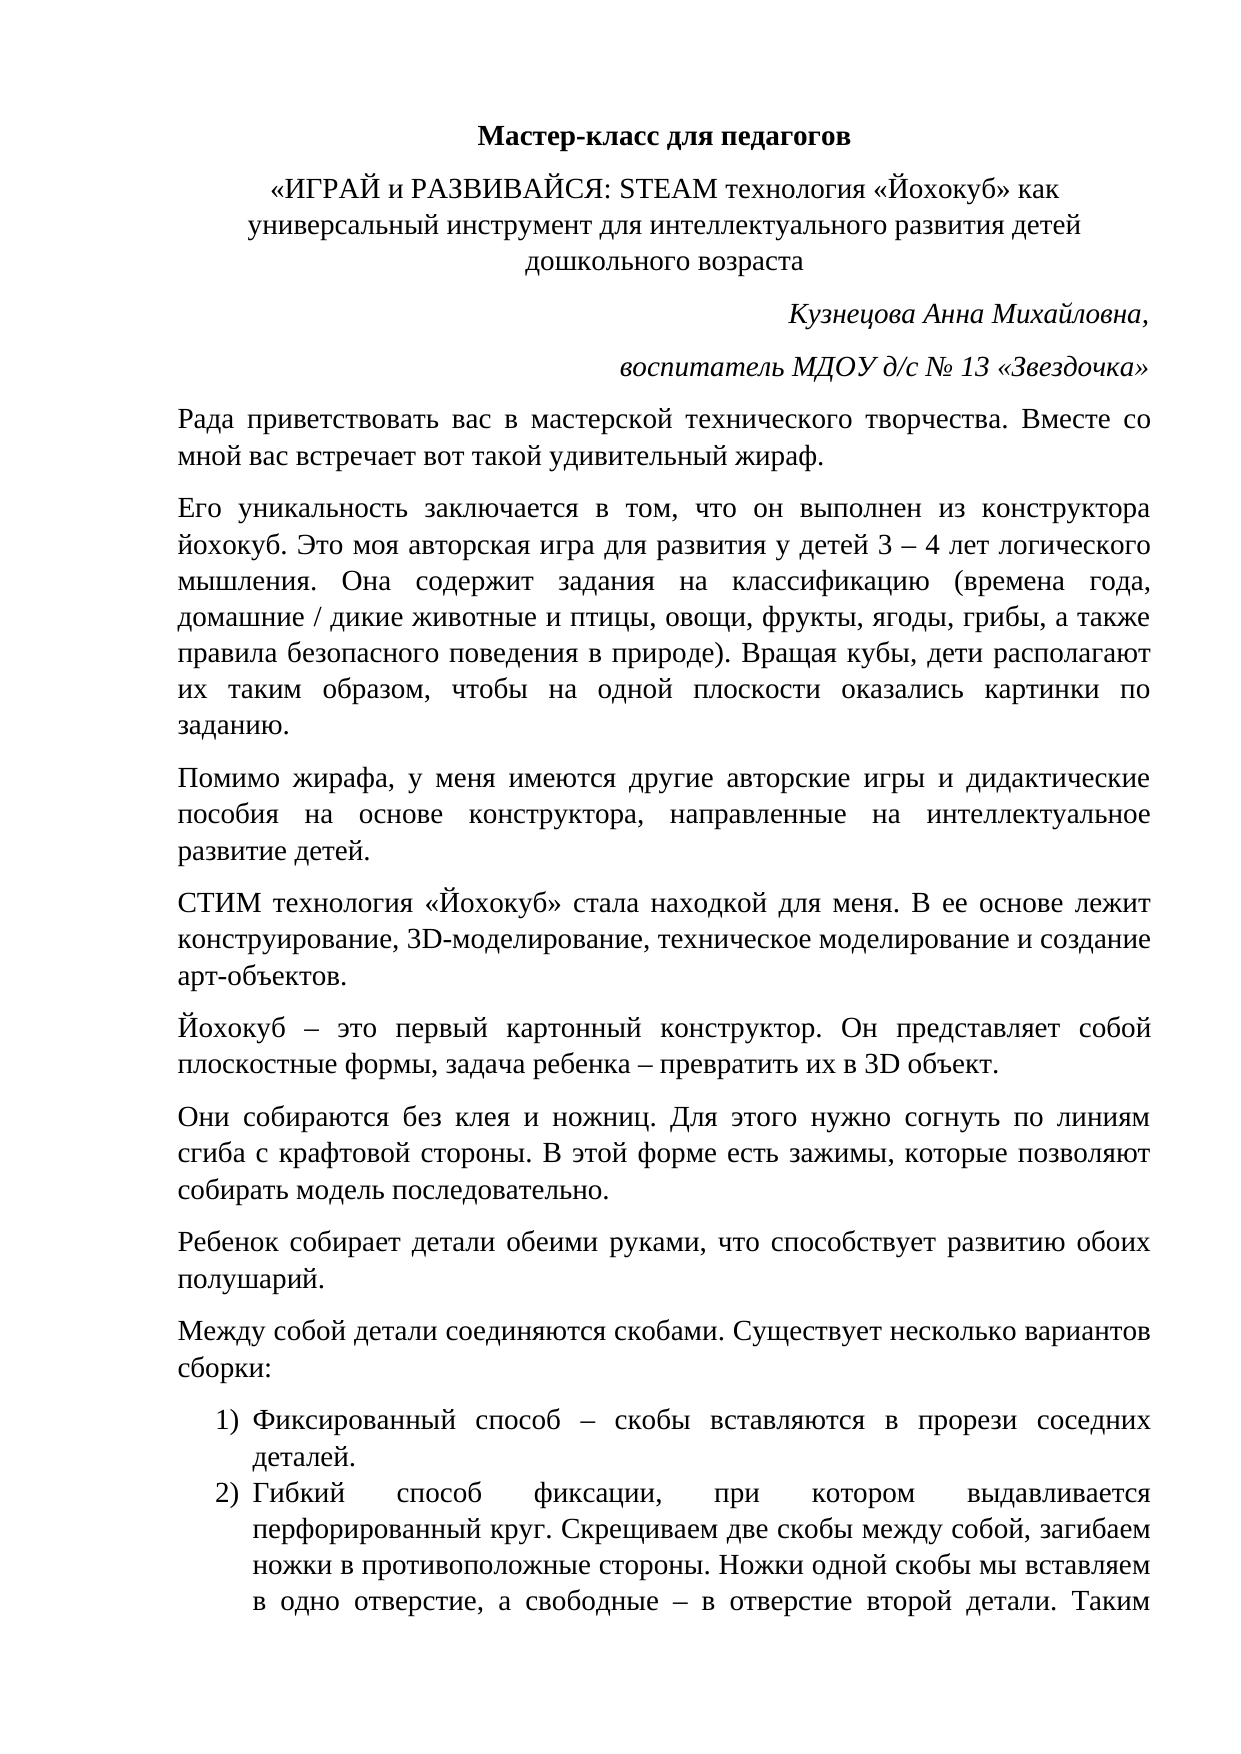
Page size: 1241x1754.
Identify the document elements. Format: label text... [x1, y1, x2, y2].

text Между собой детали соединяются скобами. Существует несколько вариантов сборки: [177, 1313, 1152, 1383]
text Йохокуб – это первый картонный конструктор. Он представляет собой плоскостные формы, задача ребенка – превратить их в 3D объект. [177, 1011, 1152, 1080]
text Помимо жирафа, у меня имеются другие авторские игры и дидактические пособия на основе конструктора, направленные на интеллектуальное развитие детей. [177, 760, 1152, 866]
text Его уникальность заключается в том, что он выполнен из конструктора йохокуб. Это моя авторская игра для развития у детей 3 – 4 лет логического мышления. Она содержит задания на классификацию (времена года, домашние / дикие животные и птицы, овощи, фрукты, ягоды, грибы, а также правила безопасного поведения в природе). Вращая кубы, дети располагают их таким образом, чтобы на одной плоскости оказались картинки по заданию. [177, 491, 1152, 741]
text СТИМ технология «Йохокуб» стала находкой для меня. В ее основе лежит конструирование, 3D-моделирование, техническое моделирование и создание арт-объектов. [177, 885, 1152, 991]
text Рада приветствовать вас в мастерской технического творчества. Вместе со мной вас встречает вот такой удивительный жираф. [177, 402, 1152, 471]
text воспитатель МДОУ д/с № 13 «Звездочка» [177, 349, 1152, 382]
text Кузнецова Анна Михайловна, [177, 296, 1152, 329]
text Мастер-класс для педагогов [177, 118, 1152, 152]
text «ИГРАЙ и РАЗВИВАЙСЯ: STEAM технология «Йохокуб» как универсальный инструмент для интеллектуального развития детей дошкольного возраста [177, 171, 1152, 277]
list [215, 1475, 1152, 1617]
text Они собираются без клея и ножниц. Для этого нужно согнуть по линиям сгиба с крафтовой стороны. В этой форме есть зажимы, которые позволяют собирать модель последовательно. [177, 1099, 1152, 1205]
list Фиксированный способ – скобы вставляются в прорези соседних деталей. [215, 1402, 1152, 1472]
text Ребенок собирает детали обеими руками, что способствует развитию обоих полушарий. [177, 1224, 1152, 1294]
